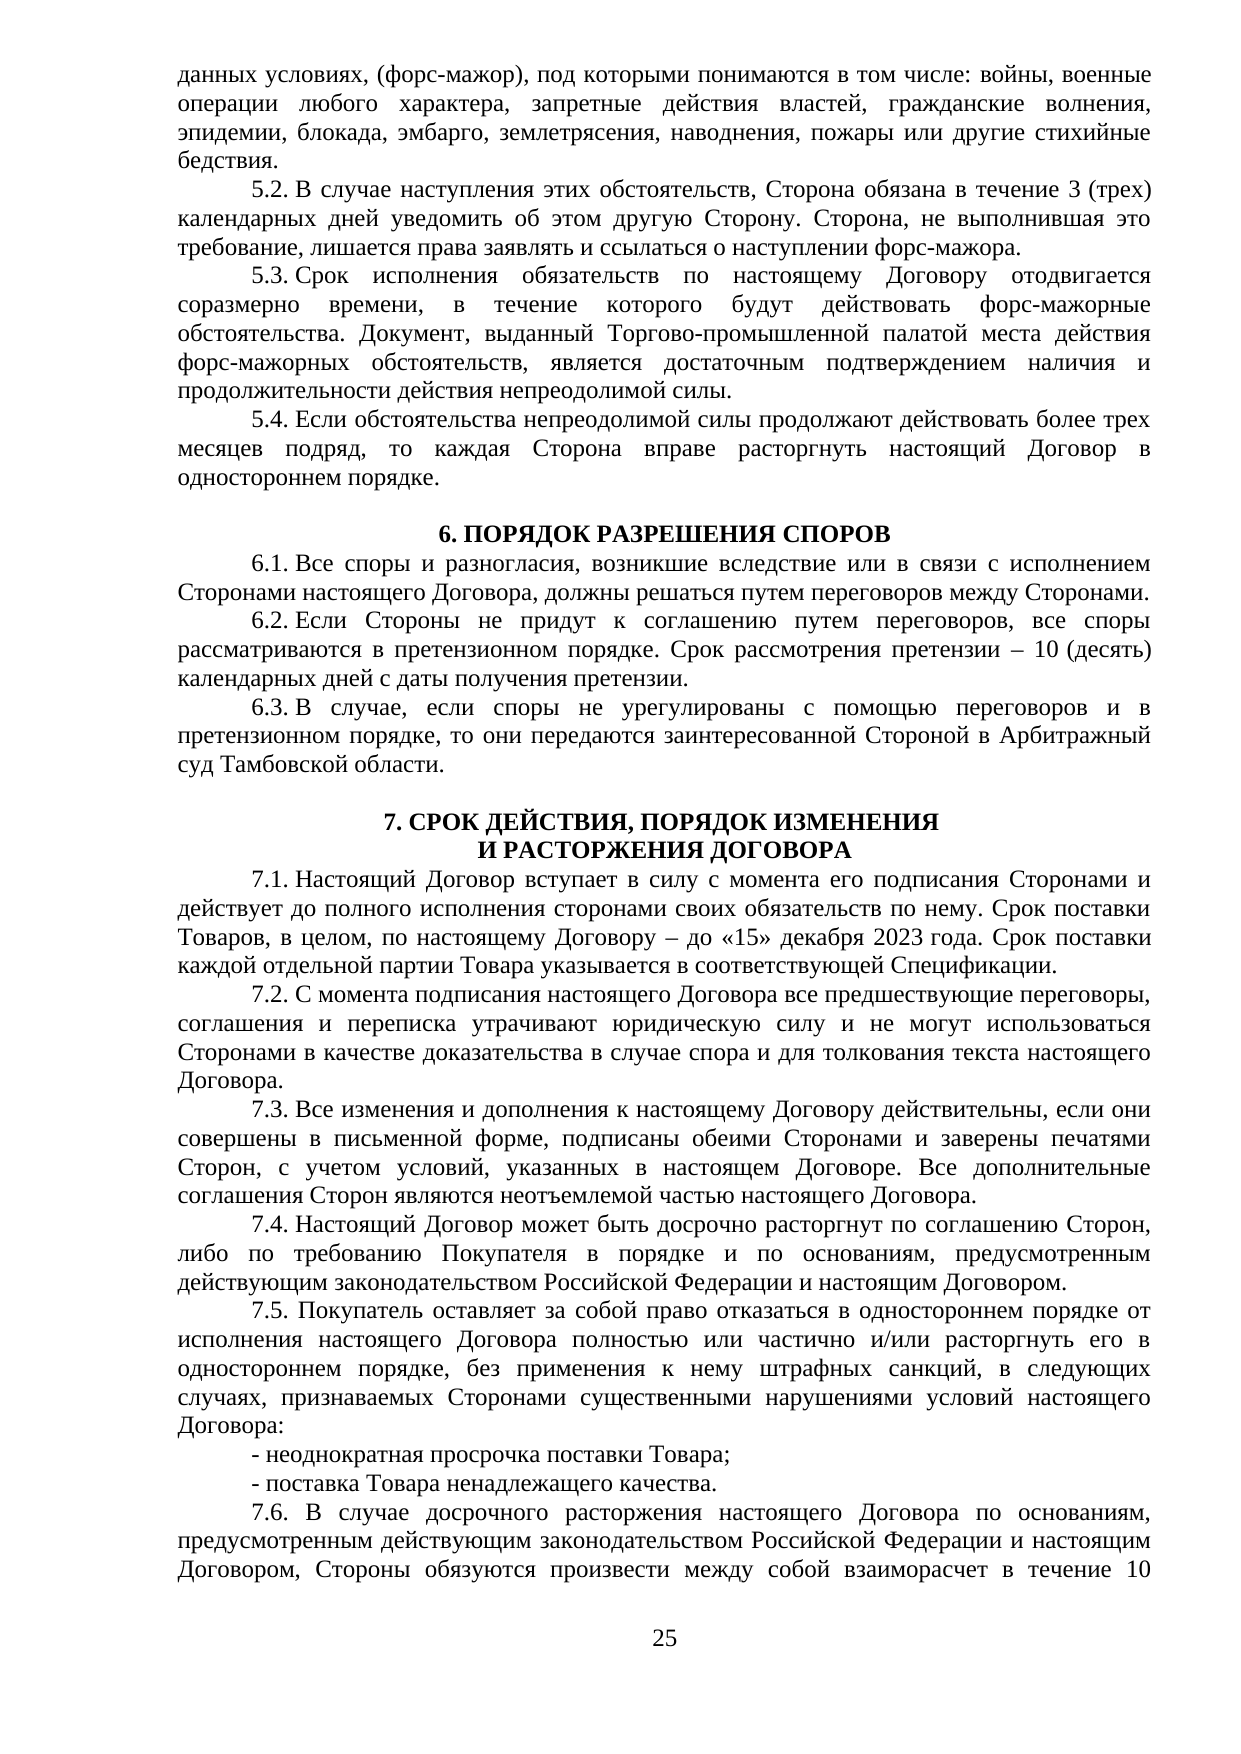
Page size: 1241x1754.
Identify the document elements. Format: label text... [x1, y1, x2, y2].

text - поставка Товара ненадлежащего качества. [177, 1468, 1152, 1497]
text 7.2. С момента подписания настоящего Договора все предшествующие переговоры, соглашения и переписка утрачивают юридическую силу и не могут использоваться Сторонами в качестве доказательства в случае спора и для толкования текста настоящего Договора. [177, 979, 1152, 1094]
text 5.3. Срок исполнения обязательств по настоящему Договору отодвигается соразмерно времени, в течение которого будут действовать форс-мажорные обстоятельства. Документ, выданный Торгово-промышленной палатой места действия форс-мажорных обстоятельств, является достаточным подтверждением наличия и продолжительности действия непреодолимой силы. [177, 260, 1152, 404]
text 6.1. Все споры и разногласия, возникшие вследствие или в связи с исполнением Сторонами настоящего Договора, должны решаться путем переговоров между Сторонами. [177, 548, 1152, 605]
text 6.3. В случае, если споры не урегулированы с помощью переговоров и в претензионном порядке, то они передаются заинтересованной Стороной в Арбитражный суд Тамбовской области. [177, 692, 1152, 778]
text 5.4. Если обстоятельства непреодолимой силы продолжают действовать более трех месяцев подряд, то каждая Сторона вправе расторгнуть настоящий Договор в одностороннем порядке. [177, 404, 1152, 490]
text 7. СРОК ДЕЙСТВИЯ, ПОРЯДОК ИЗМЕНЕНИЯ И РАСТОРЖЕНИЯ ДОГОВОРА [177, 807, 1152, 864]
text - неоднократная просрочка поставки Товара; [177, 1439, 1152, 1468]
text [177, 59, 1152, 174]
text 6.2. Если Стороны не придут к соглашению путем переговоров, все споры рассматриваются в претензионном порядке. Срок рассмотрения претензии – 10 (десять) календарных дней с даты получения претензии. [177, 605, 1152, 692]
text 7.1. Настоящий Договор вступает в силу с момента его подписания Сторонами и действует до полного исполнения сторонами своих обязательств по нему. Срок поставки Товаров, в целом, по настоящему Договору – до «15» декабря 2023 года. Срок поставки каждой отдельной партии Товара указывается в соответствующей Спецификации. [177, 864, 1152, 979]
text 5.2. В случае наступления этих обстоятельств, Сторона обязана в течение 3 (трех) календарных дней уведомить об этом другую Сторону. Сторона, не выполнившая это требование, лишается права заявлять и ссылаться о наступлении форс-мажора. [177, 174, 1152, 260]
text 7.4. Настоящий Договор может быть досрочно расторгнут по соглашению Сторон, либо по требованию Покупателя в порядке и по основаниям, предусмотренным действующим законодательством Российской Федерации и настоящим Договором. [177, 1209, 1152, 1295]
text 7.5. Покупатель оставляет за собой право отказаться в одностороннем порядке от исполнения настоящего Договора полностью или частично и/или расторгнуть его в одностороннем порядке, без применения к нему штрафных санкций, в следующих случаях, признаваемых Сторонами существенными нарушениями условий настоящего Договора: [177, 1295, 1152, 1439]
text 7.3. Все изменения и дополнения к настоящему Договору действительны, если они совершены в письменной форме, подписаны обеими Сторонами и заверены печатями Сторон, с учетом условий, указанных в настоящем Договоре. Все дополнительные соглашения Сторон являются неотъемлемой частью настоящего Договора. [177, 1094, 1152, 1209]
text 6. ПОРЯДОК РАЗРЕШЕНИЯ СПОРОВ [177, 519, 1152, 548]
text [177, 1497, 1152, 1583]
